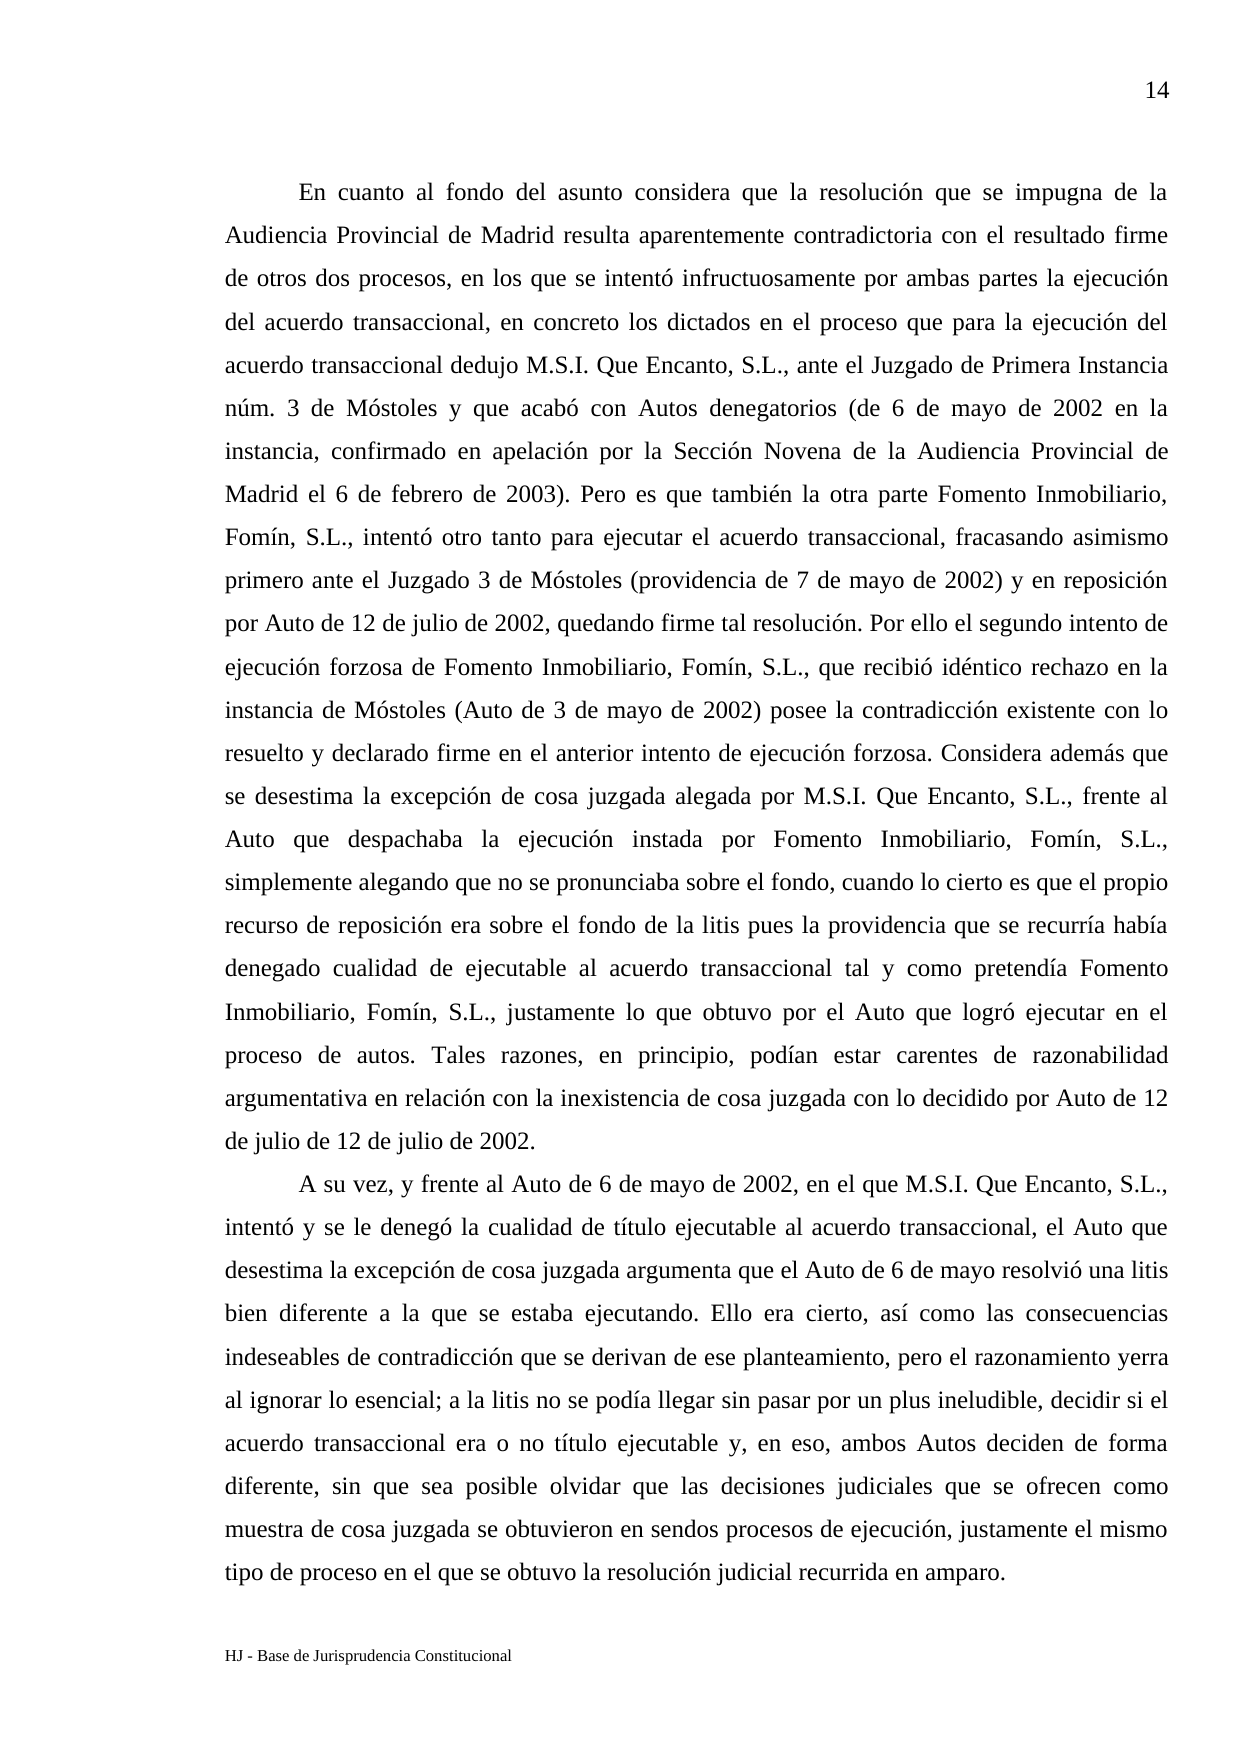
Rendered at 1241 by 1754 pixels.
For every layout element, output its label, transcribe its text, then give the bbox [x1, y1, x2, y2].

text A su vez, y frente al Auto de 6 de mayo de 2002, en el que M.S.I. Que Encanto, S.L., intentó y se le denegó la cualidad de título ejecutable al acuerdo transaccional, el Auto que desestima la excepción de cosa juzgada argumenta que el Auto de 6 de mayo resolvió una litis bien diferente a la que se estaba ejecutando. Ello era cierto, así como las consecuencias indeseables de contradicción que se derivan de ese planteamiento, pero el razonamiento yerra al ignorar lo esencial; a la litis no se podía llegar sin pasar por un plus ineludible, decidir si el acuerdo transaccional era o no título ejecutable y, en eso, ambos Autos deciden de forma diferente, sin que sea posible olvidar que las decisiones judiciales que se ofrecen como muestra de cosa juzgada se obtuvieron en sendos procesos de ejecución, justamente el mismo tipo de proceso en el que se obtuvo la resolución judicial recurrida en amparo. [224, 1169, 1169, 1586]
text En cuanto al fondo del asunto considera que la resolución que se impugna de la Audiencia Provincial de Madrid resulta aparentemente contradictoria con el resultado firme de otros dos procesos, en los que se intentó infructuosamente por ambas partes la ejecución del acuerdo transaccional, en concreto los dictados en el proceso que para la ejecución del acuerdo transaccional dedujo M.S.I. Que Encanto, S.L., ante el Juzgado de Primera Instancia núm. 3 de Móstoles y que acabó con Autos denegatorios (de 6 de mayo de 2002 en la instancia, confirmado en apelación por la Sección Novena de la Audiencia Provincial de Madrid el 6 de febrero de 2003). Pero es que también la otra parte Fomento Inmobiliario, Fomín, S.L., intentó otro tanto para ejecutar el acuerdo transaccional, fracasando asimismo primero ante el Juzgado 3 de Móstoles (providencia de 7 de mayo de 2002) y en reposición por Auto de 12 de julio de 2002, quedando firme tal resolución. Por ello el segundo intento de ejecución forzosa de Fomento Inmobiliario, Fomín, S.L., que recibió idéntico rechazo en la instancia de Móstoles (Auto de 3 de mayo de 2002) posee la contradicción existente con lo resuelto y declarado firme en el anterior intento de ejecución forzosa. Considera además que se desestima la excepción de cosa juzgada alegada por M.S.I. Que Encanto, S.L., frente al Auto que despachaba la ejecución instada por Fomento Inmobiliario, Fomín, S.L., simplemente alegando que no se pronunciaba sobre el fondo, cuando lo cierto es que el propio recurso de reposición era sobre el fondo de la litis pues la providencia que se recurría había denegado cualidad de ejecutable al acuerdo transaccional tal y como pretendía Fomento Inmobiliario, Fomín, S.L., justamente lo que obtuvo por el Auto que logró ejecutar en el proceso de autos. Tales razones, en principio, podían estar carentes de razonabilidad argumentativa en relación con la inexistencia de cosa juzgada con lo decidido por Auto de 12 de julio de 12 de julio de 2002. [224, 177, 1169, 1155]
